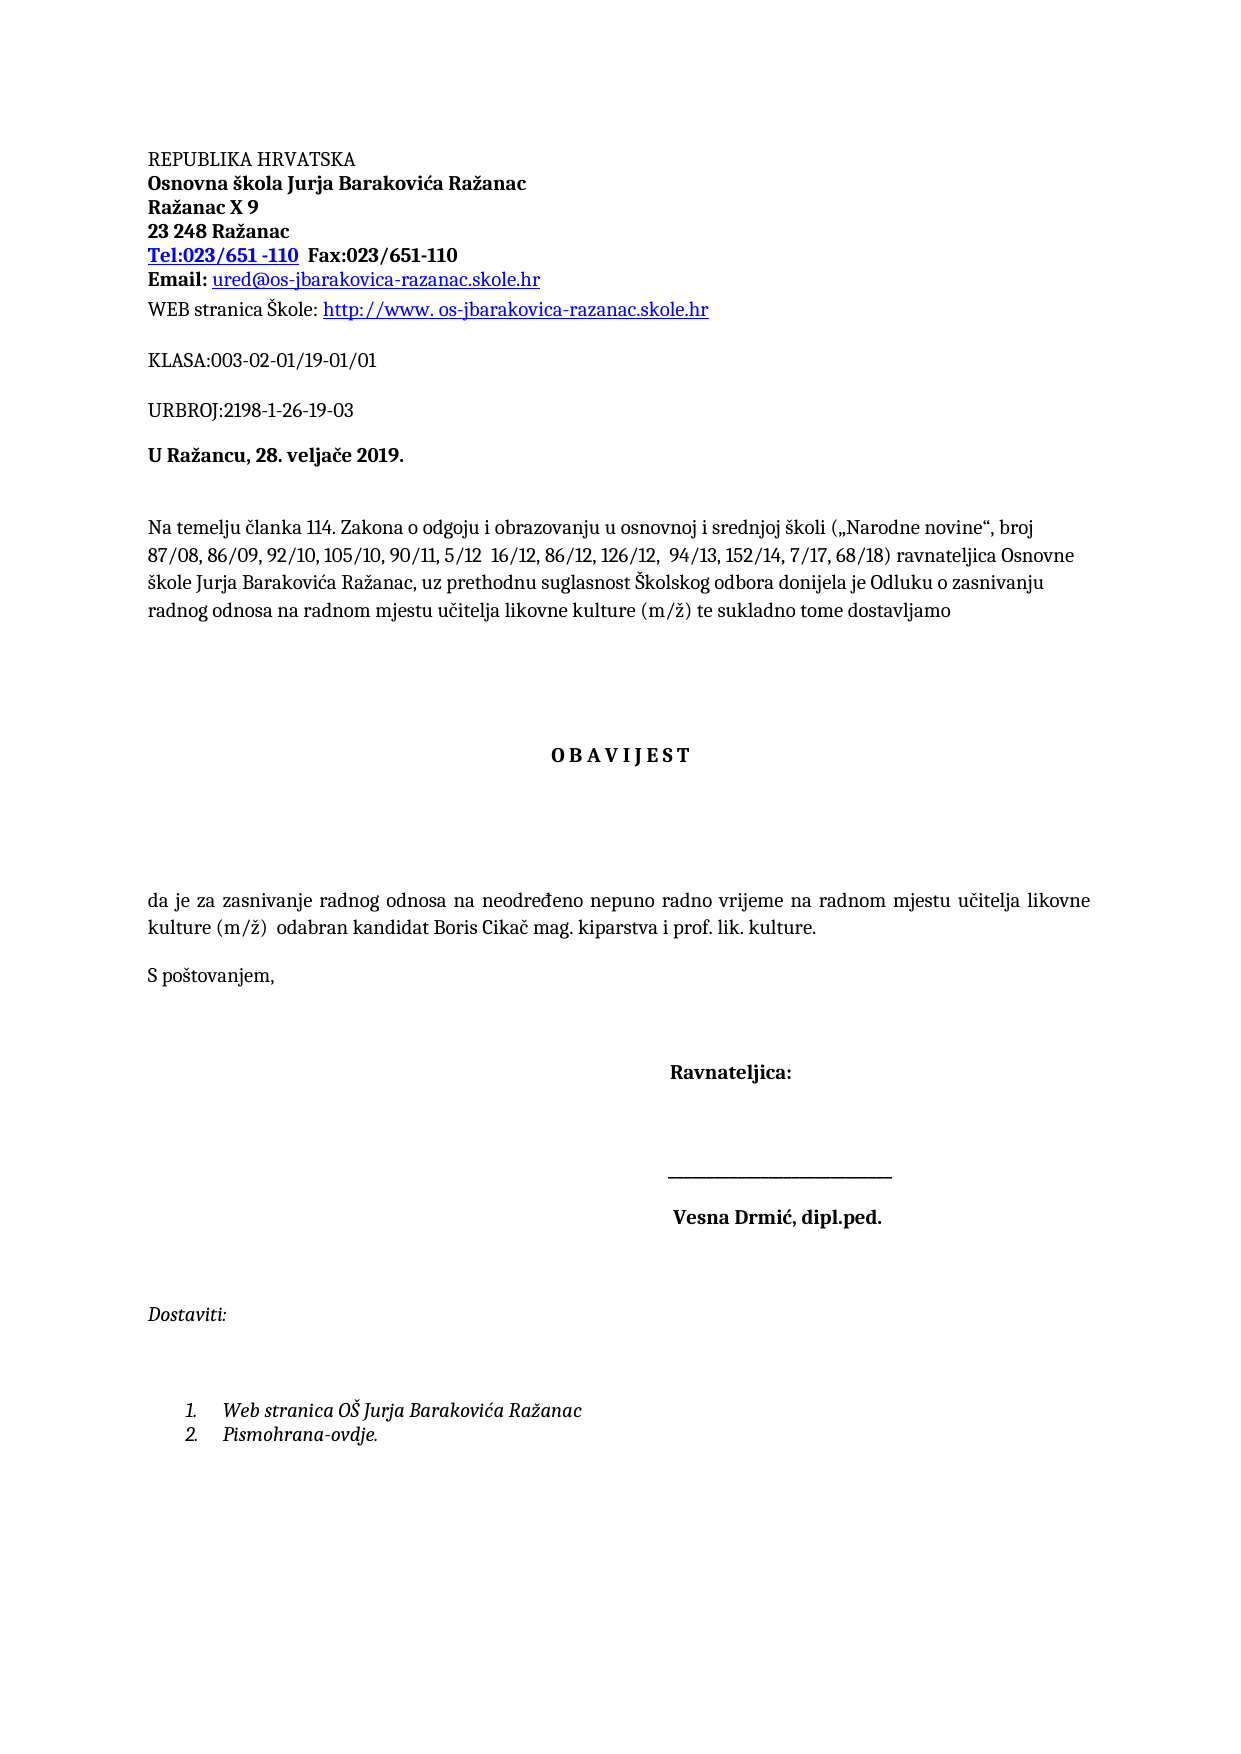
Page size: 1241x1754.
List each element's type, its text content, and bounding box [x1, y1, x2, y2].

text Na temelju članka 114. Zakona o odgoju i obrazovanju u osnovnoj i srednjoj školi („Narodne novine“, broj 87/08, 86/09, 92/10, 105/10, 90/11, 5/12 16/12, 86/12, 126/12, 94/13, 152/14, 7/17, 68/18) ravnateljica Osnovne škole Jurja Barakovića Ražanac, uz prethodnu suglasnost Školskog odbora donijela je Odluku o zasnivanju radnog odnosa na radnom mjestu učitelja likovne kulture (m/ž) te sukladno tome dostavljamo [148, 516, 1093, 622]
text 23 248 Ražanac [148, 219, 1093, 243]
text Ražanac X 9 [148, 196, 1093, 219]
text URBROJ:2198-1-26-19-03 [148, 393, 1093, 423]
text Osnovna škola Jurja Barakovića Ražanac [148, 172, 1093, 196]
text Email: ured@os-jbarakovica-razanac.skole.hr [148, 267, 1093, 291]
text da je za zasnivanje radnog odnosa na neodređeno nepuno radno vrijeme na radnom mjestu učitelja likovne kulture (m/ž) odabran kandidat Boris Cikač mag. kiparstva i prof. lik. kulture. [148, 888, 1093, 940]
text S poštovanjem, [148, 964, 1093, 988]
text KLASA:003-02-01/19-01/01 [148, 342, 1093, 372]
text Dostaviti: [148, 1302, 1093, 1326]
list Pismohrana-ovdje. [185, 1423, 1093, 1447]
text Ravnateljica: [295, 1061, 1093, 1085]
text Vesna Drmić, dipl.ped. [516, 1206, 1093, 1230]
list Web stranica OŠ Jurja Barakovića Ražanac [185, 1399, 1093, 1423]
text O B A V I J E S T [148, 743, 1093, 767]
text U Ražancu, 28. veljače 2019. [148, 444, 1093, 468]
text _____________________________ [148, 1157, 1093, 1181]
text Tel:023/651 -110 Fax:023/651-110 [148, 243, 1093, 267]
text REPUBLIKA HRVATSKA [148, 148, 1093, 172]
text WEB stranica Škole: http://www. os-jbarakovica-razanac.skole.hr [148, 291, 1093, 321]
